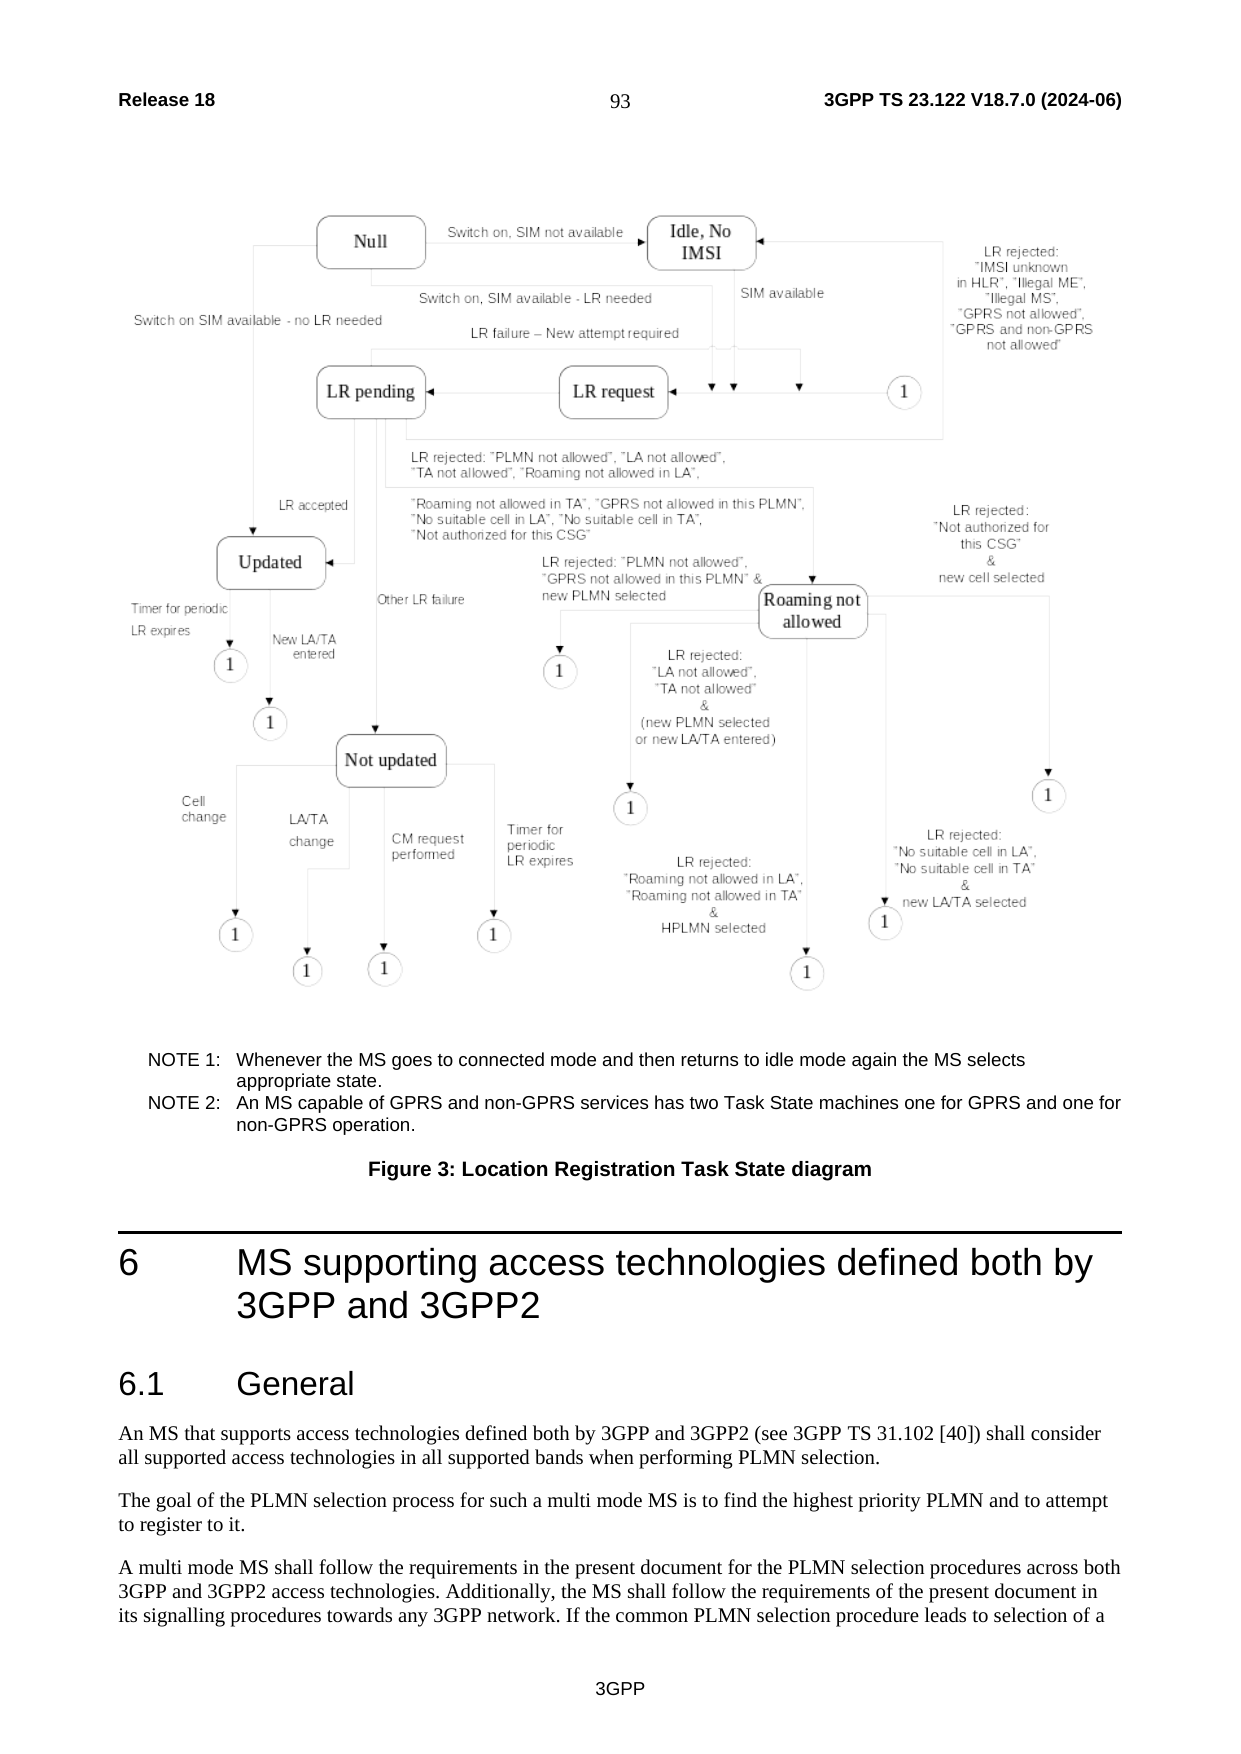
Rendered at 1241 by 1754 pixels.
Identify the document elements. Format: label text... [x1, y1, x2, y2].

text Figure 3: Location Registration Task State diagram [118, 1157, 1122, 1181]
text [118, 1554, 1122, 1627]
text The goal of the PLMN selection process for such a multi mode MS is to find the highest priority PLMN and to attempt to register to it. [118, 1488, 1122, 1536]
text An MS that supports access technologies defined both by 3GPP and 3GPP2 (see 3GPP TS 31.102 [40]) shall consider all supported access technologies in all supported bands when performing PLMN selection. [118, 1421, 1122, 1469]
text NOTE 2: An MS capable of GPRS and non-GPRS services has two Task State machines one for GPRS and one for non-GPRS operation. [148, 1092, 1122, 1135]
subtitle 6.1 General [118, 1364, 1122, 1402]
subtitle 6 MS supporting access technologies defined both by 3GPP and 3GPP2 [118, 1234, 1122, 1326]
text NOTE 1: Whenever the MS goes to connected mode and then returns to idle mode again the MS selects appropriate state. [148, 1049, 1122, 1092]
